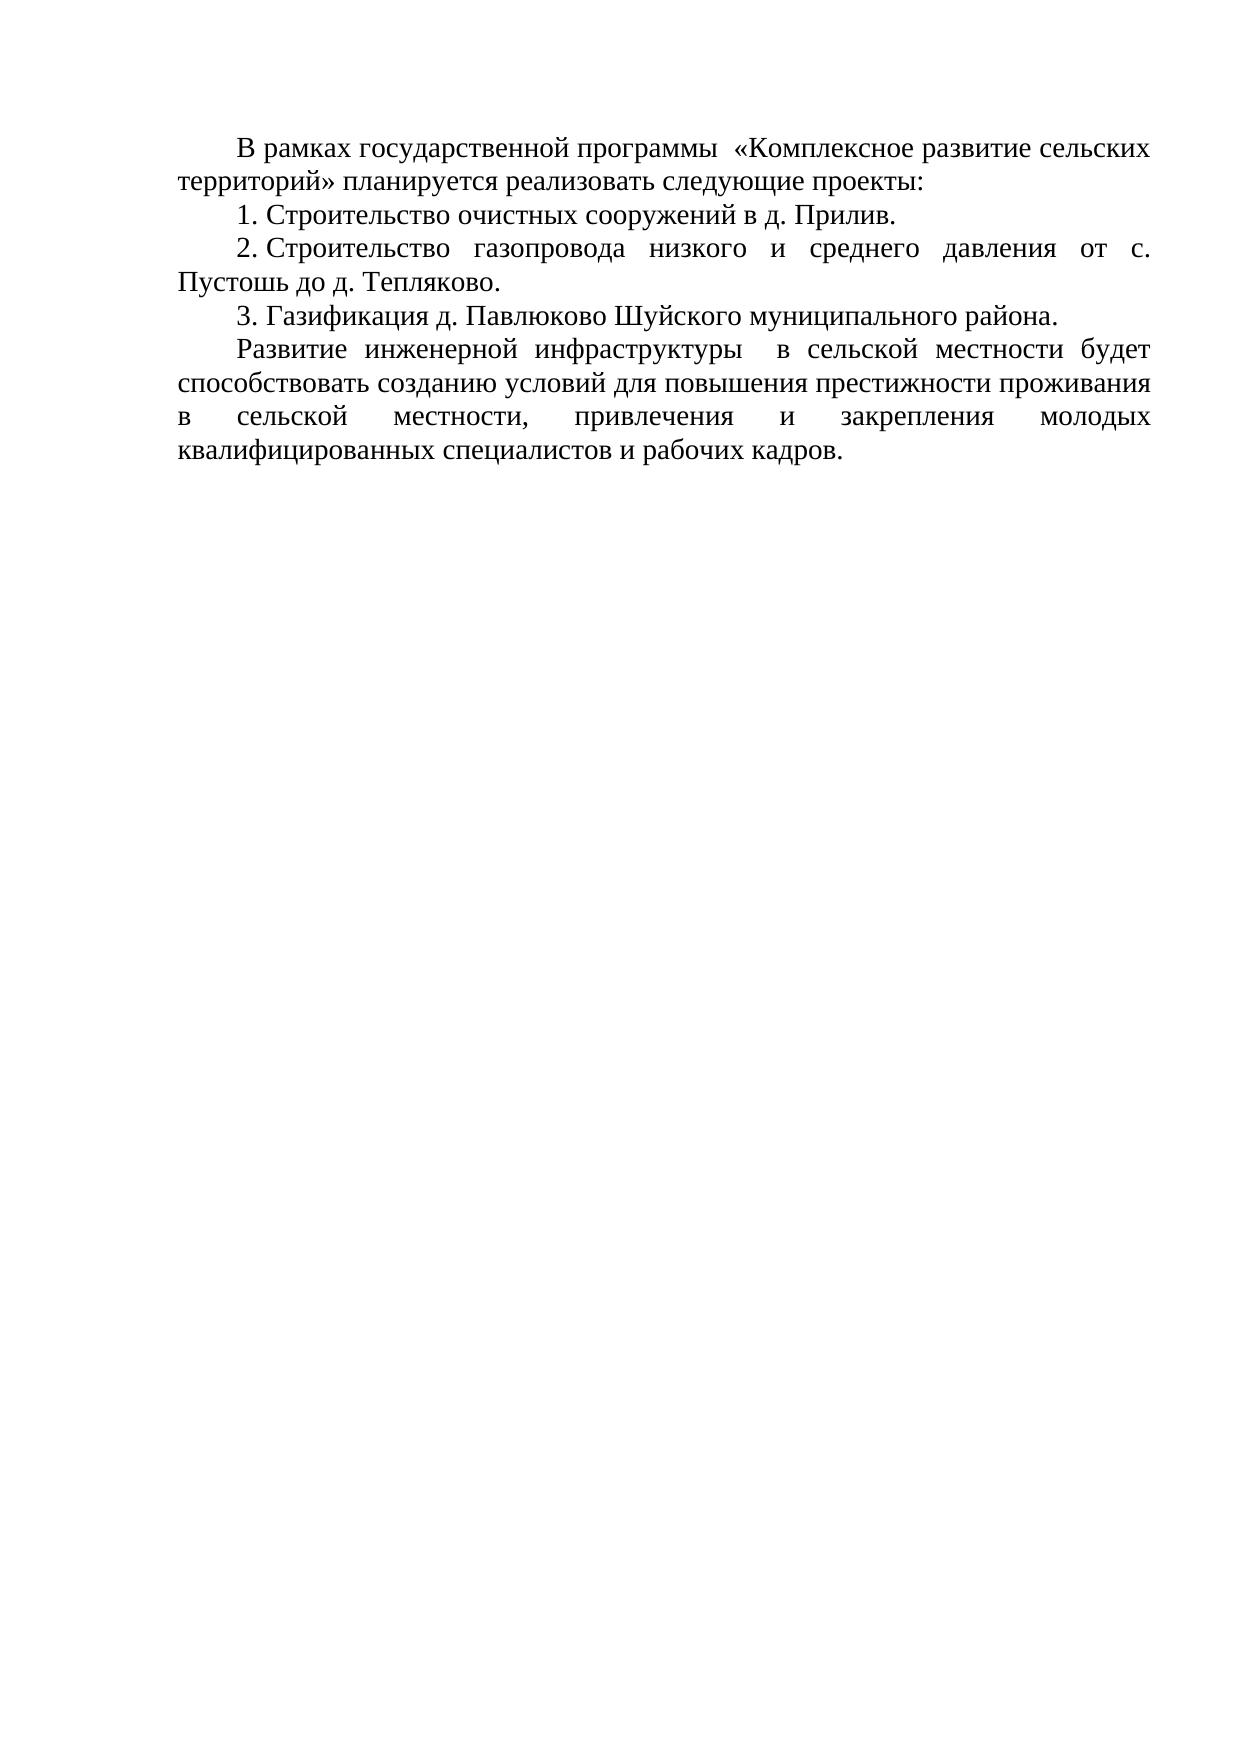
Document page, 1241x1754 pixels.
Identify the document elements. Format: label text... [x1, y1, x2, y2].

text Развитие инженерной инфраструктуры в сельской местности будет способствовать созданию условий для повышения престижности проживания в сельской местности, привлечения и закрепления молодых квалифицированных специалистов и рабочих кадров. [177, 331, 1152, 465]
text В рамках государственной программы «Комплексное развитие сельских территорий» планируется реализовать следующие проекты: [177, 130, 1152, 197]
list Строительство газопровода низкого и среднего давления от с. Пустошь до д. Тепляково. [177, 231, 1152, 298]
list Строительство очистных сооружений в д. Прилив. [177, 197, 1152, 231]
list Газификация д. Павлюково Шуйского муниципального района. [177, 298, 1152, 331]
